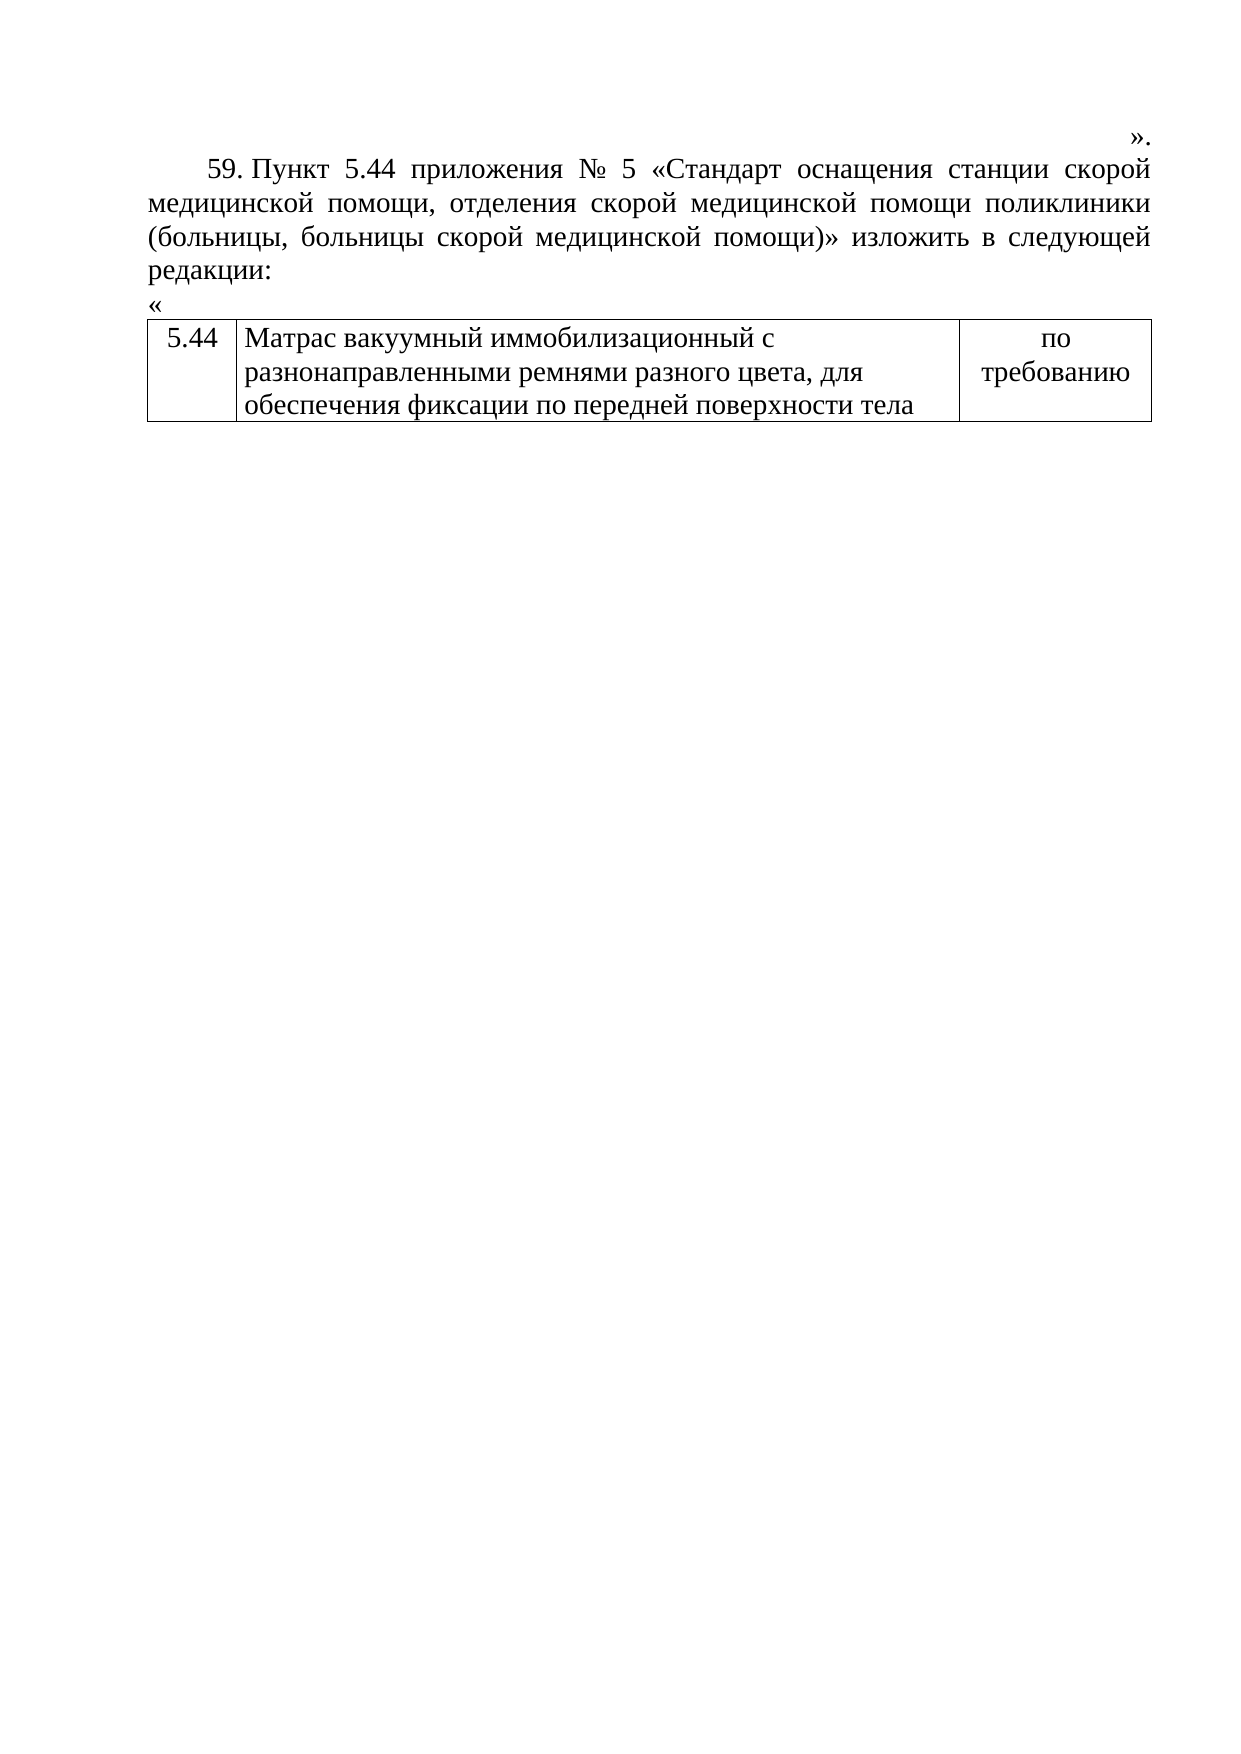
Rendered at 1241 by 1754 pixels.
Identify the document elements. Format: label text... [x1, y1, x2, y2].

table_header по требованию [960, 320, 1151, 421]
list Пункт 5.44 приложения № 5 «Стандарт оснащения станции скорой медицинской помощи, отделения скорой медицинской помощи поликлиники (больницы, больницы скорой медицинской помощи)» изложить в следующей редакции: [148, 152, 1152, 286]
table_header Матрас вакуумный иммобилизационный с разнонаправленными ремнями разного цвета, для обеспечения фиксации по передней поверхности тела [237, 320, 959, 421]
text « [148, 286, 1152, 319]
text ». [148, 118, 1152, 152]
table_header 5.44 [148, 320, 236, 421]
